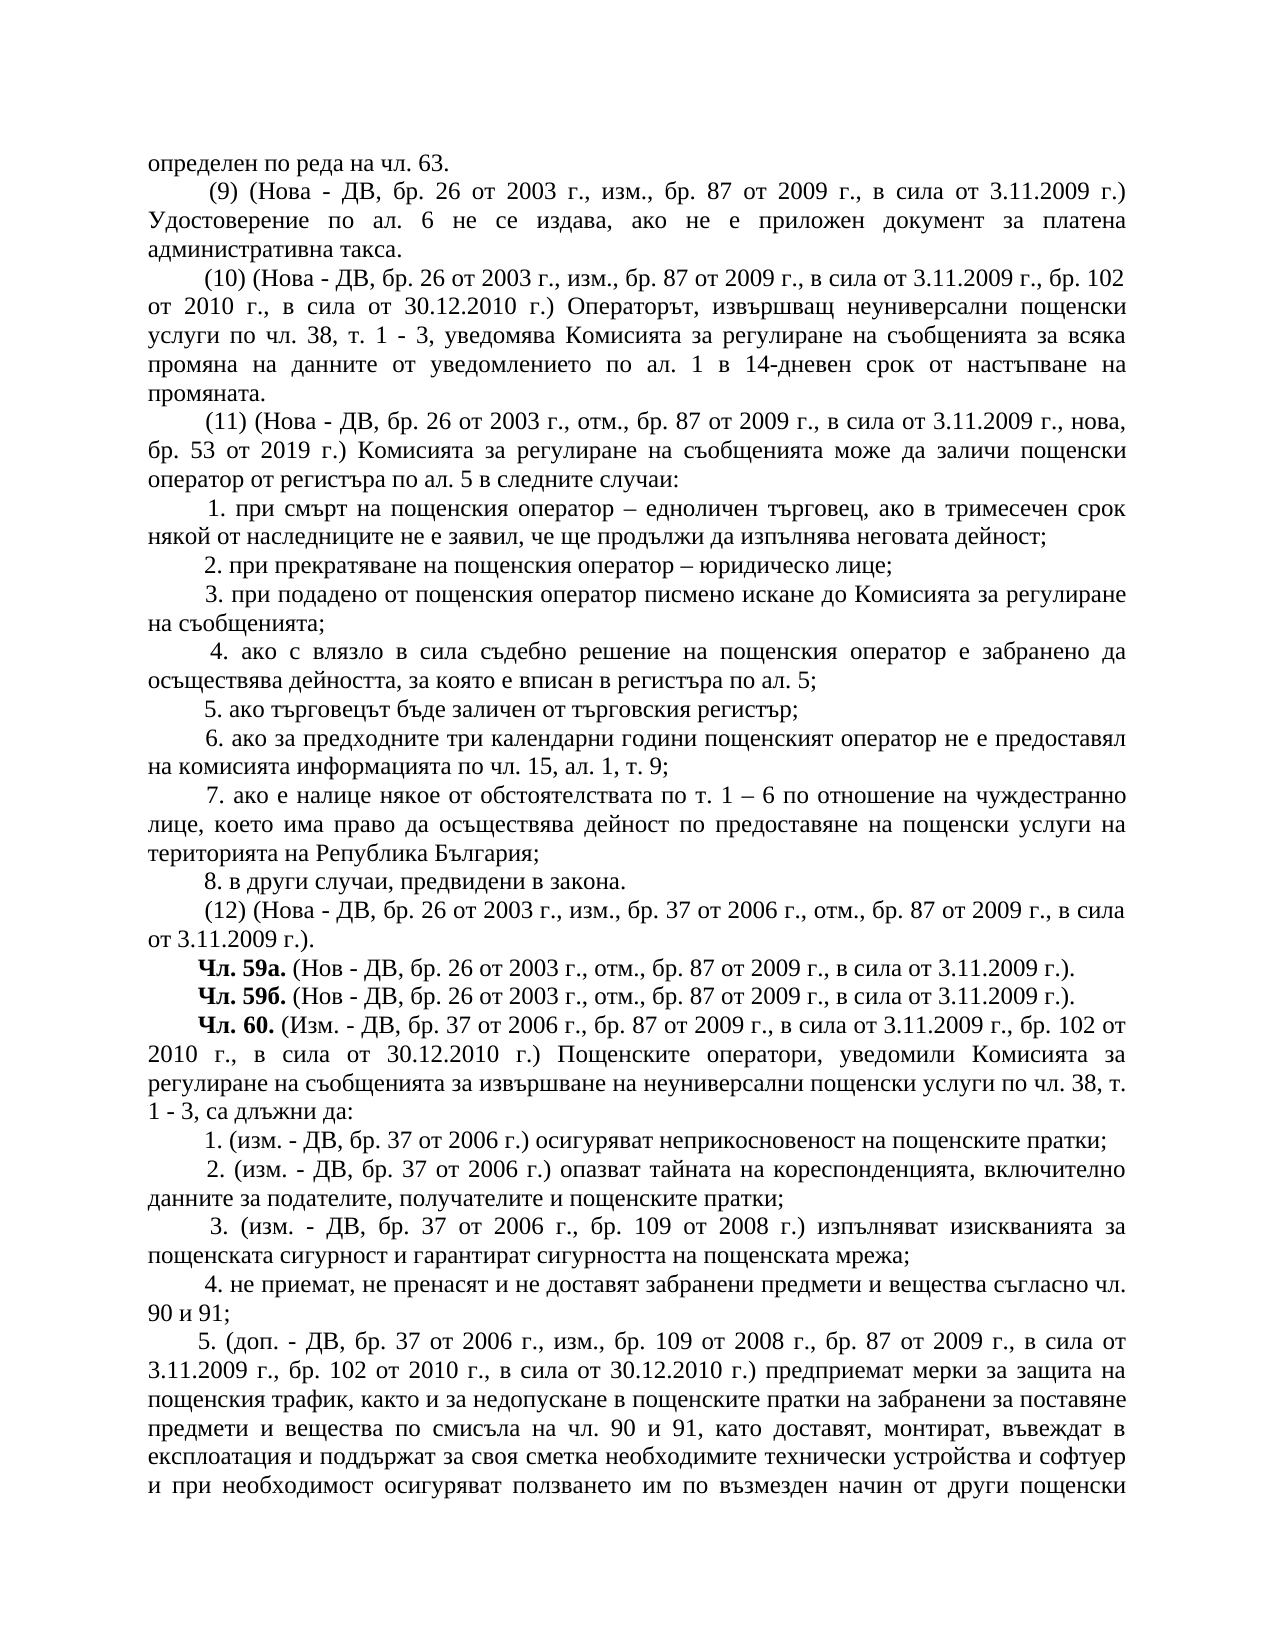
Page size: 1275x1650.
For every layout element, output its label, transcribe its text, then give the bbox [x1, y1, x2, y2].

text 3. (изм. - ДВ, бр. 37 от 2006 г., бр. 109 от 2008 г.) изпълняват изискванията за пощенската сигурност и гарантират сигурността на пощенската мрежа; [148, 1211, 1127, 1269]
text 2. (изм. - ДВ, бр. 37 от 2006 г.) опазват тайната на кореспонденцията, включително данните за подателите, получателите и пощенските пратки; [148, 1154, 1127, 1211]
text (10) (Нова - ДВ, бр. 26 от 2003 г., изм., бр. 87 от 2009 г., в сила от 3.11.2009 г., бр. 102 от 2010 г., в сила от 30.12.2010 г.) Операторът, извършващ неуниверсални пощенски услуги по чл. 38, т. 1 - 3, уведомява Комисията за регулиране на съобщенията за всяка промяна на данните от уведомлението по ал. 1 в 14-дневен срок от настъпване на промяната. [148, 263, 1127, 406]
text 1. при смърт на пощенския оператор – едноличен търговец, ако в тримесечен срок някой от наследниците не е заявил, че ще продължи да изпълнява неговата дейност; [148, 493, 1127, 550]
text (12) (Нова - ДВ, бр. 26 от 2003 г., изм., бр. 37 от 2006 г., отм., бр. 87 от 2009 г., в сила от 3.11.2009 г.). [148, 895, 1127, 953]
text Чл. 59б. (Нов - ДВ, бр. 26 от 2003 г., отм., бр. 87 от 2009 г., в сила от 3.11.2009 г.). [148, 981, 1127, 1010]
text 7. ако е налице някое от обстоятелствата по т. 1 – 6 по отношение на чуждестранно лице, което има право да осъществява дейност по предоставяне на пощенски услуги на територията на Република България; [148, 780, 1127, 866]
text (11) (Нова - ДВ, бр. 26 от 2003 г., отм., бр. 87 от 2009 г., в сила от 3.11.2009 г., нова, бр. 53 от 2019 г.) Комисията за регулиране на съобщенията може да заличи пощенски оператор от регистъра по ал. 5 в следните случаи: [148, 406, 1127, 493]
text 4. ако с влязло в сила съдебно решение на пощенския оператор е забранено да осъществява дейността, за която е вписан в регистъра по ал. 5; [148, 636, 1127, 694]
text (9) (Нова - ДВ, бр. 26 от 2003 г., изм., бр. 87 от 2009 г., в сила от 3.11.2009 г.) Удостоверение по ал. 6 не се издава, ако не е приложен документ за платена административна такса. [148, 176, 1127, 263]
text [148, 1326, 1127, 1499]
text 2. при прекратяване на пощенския оператор – юридическо лице; [148, 550, 1127, 579]
text 6. ако за предходните три календарни години пощенският оператор не е предоставял на комисията информацията по чл. 15, ал. 1, т. 9; [148, 723, 1127, 780]
text Чл. 60. (Изм. - ДВ, бр. 37 от 2006 г., бр. 87 от 2009 г., в сила от 3.11.2009 г., бр. 102 от 2010 г., в сила от 30.12.2010 г.) Пощенските оператори, уведомили Комисията за регулиране на съобщенията за извършване на неуниверсални пощенски услуги по чл. 38, т. 1 - 3, са длъжни да: [148, 1010, 1127, 1125]
text 1. (изм. - ДВ, бр. 37 от 2006 г.) осигуряват неприкосновеност на пощенските пратки; [148, 1125, 1127, 1154]
text 8. в други случаи, предвидени в закона. [148, 866, 1127, 895]
text 4. не приемат, не пренасят и не доставят забранени предмети и вещества съгласно чл. 90 и 91; [148, 1269, 1127, 1326]
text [148, 148, 1127, 176]
text Чл. 59а. (Нов - ДВ, бр. 26 от 2003 г., отм., бр. 87 от 2009 г., в сила от 3.11.2009 г.). [148, 953, 1127, 981]
text 5. ако търговецът бъде заличен от търговския регистър; [148, 694, 1127, 723]
text 3. при подадено от пощенския оператор писмено искане до Комисията за регулиране на съобщенията; [148, 579, 1127, 636]
